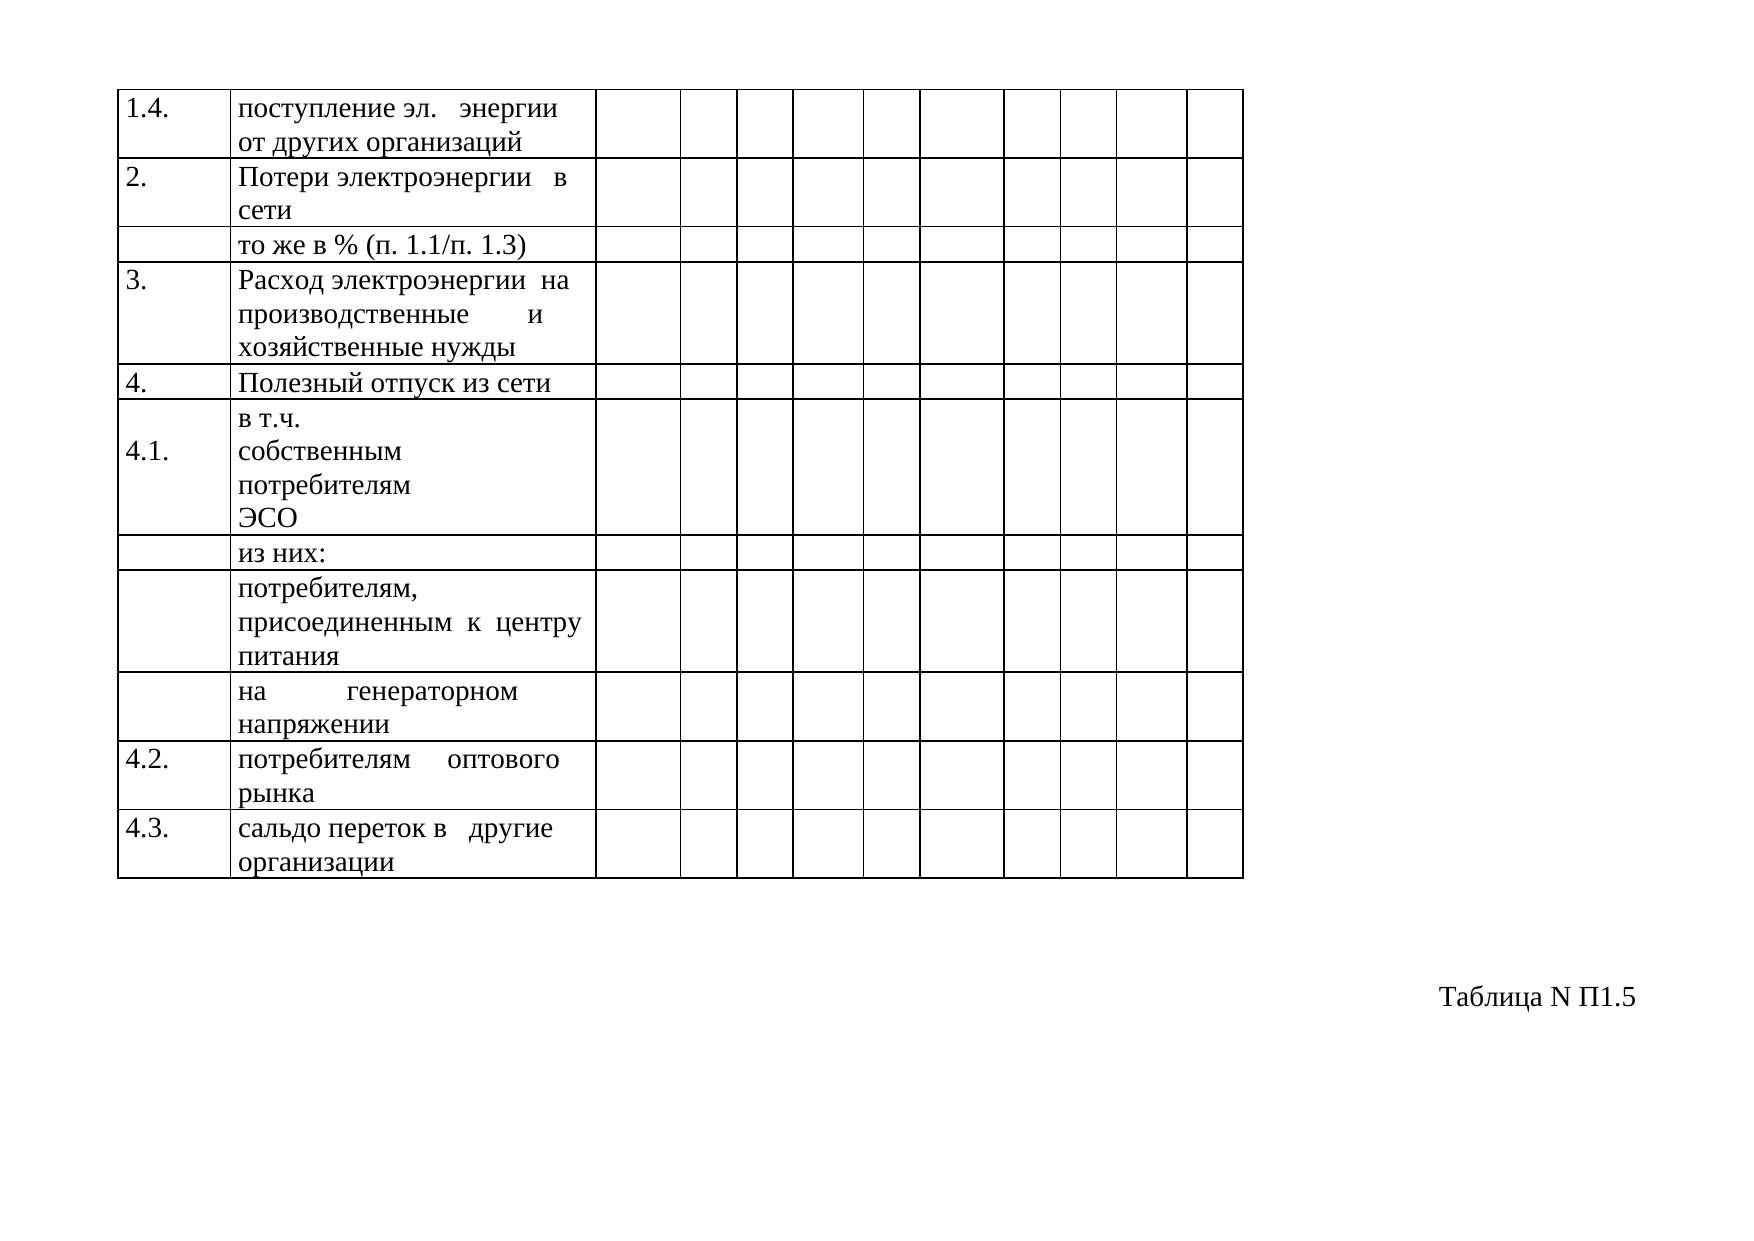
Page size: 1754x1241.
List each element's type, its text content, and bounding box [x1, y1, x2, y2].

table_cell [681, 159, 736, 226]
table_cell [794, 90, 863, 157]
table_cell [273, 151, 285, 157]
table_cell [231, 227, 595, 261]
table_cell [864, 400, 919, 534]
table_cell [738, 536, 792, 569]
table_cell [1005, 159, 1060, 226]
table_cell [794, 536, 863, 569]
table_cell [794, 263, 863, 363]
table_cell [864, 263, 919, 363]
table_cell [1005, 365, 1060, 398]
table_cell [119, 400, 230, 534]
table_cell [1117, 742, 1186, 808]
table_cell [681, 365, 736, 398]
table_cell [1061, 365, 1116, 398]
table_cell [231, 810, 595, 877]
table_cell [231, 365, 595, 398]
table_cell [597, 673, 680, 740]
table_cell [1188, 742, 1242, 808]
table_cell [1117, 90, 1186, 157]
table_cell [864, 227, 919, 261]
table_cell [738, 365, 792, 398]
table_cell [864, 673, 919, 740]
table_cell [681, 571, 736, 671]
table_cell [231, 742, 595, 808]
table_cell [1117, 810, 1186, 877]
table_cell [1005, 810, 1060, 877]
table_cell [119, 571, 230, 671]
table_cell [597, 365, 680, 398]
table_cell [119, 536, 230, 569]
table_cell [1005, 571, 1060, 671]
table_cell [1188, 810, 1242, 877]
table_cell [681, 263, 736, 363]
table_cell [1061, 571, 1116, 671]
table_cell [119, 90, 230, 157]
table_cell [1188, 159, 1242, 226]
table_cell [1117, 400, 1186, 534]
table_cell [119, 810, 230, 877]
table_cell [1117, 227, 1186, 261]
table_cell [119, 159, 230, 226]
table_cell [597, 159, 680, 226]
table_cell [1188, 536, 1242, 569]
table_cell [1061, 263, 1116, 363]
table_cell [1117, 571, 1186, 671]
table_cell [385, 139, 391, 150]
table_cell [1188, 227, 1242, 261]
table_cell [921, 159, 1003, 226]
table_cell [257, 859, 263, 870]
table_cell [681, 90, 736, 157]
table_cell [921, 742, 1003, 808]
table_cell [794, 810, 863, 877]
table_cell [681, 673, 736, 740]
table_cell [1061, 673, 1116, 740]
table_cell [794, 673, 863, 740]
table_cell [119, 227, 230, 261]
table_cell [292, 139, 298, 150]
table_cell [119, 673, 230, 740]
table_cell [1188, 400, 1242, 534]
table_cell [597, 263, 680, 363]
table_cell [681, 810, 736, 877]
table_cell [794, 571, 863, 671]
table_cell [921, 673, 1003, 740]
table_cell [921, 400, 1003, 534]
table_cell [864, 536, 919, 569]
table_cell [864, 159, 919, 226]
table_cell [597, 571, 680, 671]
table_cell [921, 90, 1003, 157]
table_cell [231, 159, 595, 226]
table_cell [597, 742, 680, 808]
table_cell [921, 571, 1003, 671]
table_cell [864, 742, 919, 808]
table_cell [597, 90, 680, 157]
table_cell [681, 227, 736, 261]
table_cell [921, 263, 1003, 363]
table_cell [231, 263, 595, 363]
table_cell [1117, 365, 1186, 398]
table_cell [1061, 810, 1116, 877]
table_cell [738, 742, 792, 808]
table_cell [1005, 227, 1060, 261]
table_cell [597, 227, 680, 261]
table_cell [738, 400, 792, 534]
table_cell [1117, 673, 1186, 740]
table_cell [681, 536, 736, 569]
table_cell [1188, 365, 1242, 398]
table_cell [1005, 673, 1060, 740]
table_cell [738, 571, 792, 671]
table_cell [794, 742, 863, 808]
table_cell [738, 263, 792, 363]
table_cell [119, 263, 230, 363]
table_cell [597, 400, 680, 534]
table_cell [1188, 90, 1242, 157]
text Таблица N П1.5 [118, 979, 1636, 1013]
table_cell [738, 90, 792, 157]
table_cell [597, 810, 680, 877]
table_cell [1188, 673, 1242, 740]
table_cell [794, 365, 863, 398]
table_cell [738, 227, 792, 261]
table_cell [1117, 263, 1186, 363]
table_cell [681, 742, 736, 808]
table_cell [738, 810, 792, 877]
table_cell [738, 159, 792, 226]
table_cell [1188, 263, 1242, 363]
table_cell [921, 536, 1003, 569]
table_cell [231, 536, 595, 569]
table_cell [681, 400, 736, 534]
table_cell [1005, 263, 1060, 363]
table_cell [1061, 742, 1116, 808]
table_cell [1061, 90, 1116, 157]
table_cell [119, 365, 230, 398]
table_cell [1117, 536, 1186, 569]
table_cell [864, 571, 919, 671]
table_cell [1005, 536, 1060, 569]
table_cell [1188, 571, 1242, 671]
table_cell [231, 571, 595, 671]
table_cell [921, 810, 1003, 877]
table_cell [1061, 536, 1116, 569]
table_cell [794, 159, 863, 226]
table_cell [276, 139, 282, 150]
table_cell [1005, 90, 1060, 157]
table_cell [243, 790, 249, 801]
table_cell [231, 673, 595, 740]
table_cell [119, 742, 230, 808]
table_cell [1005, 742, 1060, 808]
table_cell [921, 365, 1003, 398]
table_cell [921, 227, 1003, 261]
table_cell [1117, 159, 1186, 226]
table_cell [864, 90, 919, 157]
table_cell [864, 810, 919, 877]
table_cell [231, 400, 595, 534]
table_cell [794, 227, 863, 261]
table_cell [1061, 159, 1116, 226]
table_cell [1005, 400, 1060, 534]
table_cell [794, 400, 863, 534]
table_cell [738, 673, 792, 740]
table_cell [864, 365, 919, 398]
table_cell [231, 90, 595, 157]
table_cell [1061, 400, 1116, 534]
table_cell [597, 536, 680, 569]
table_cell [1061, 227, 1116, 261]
